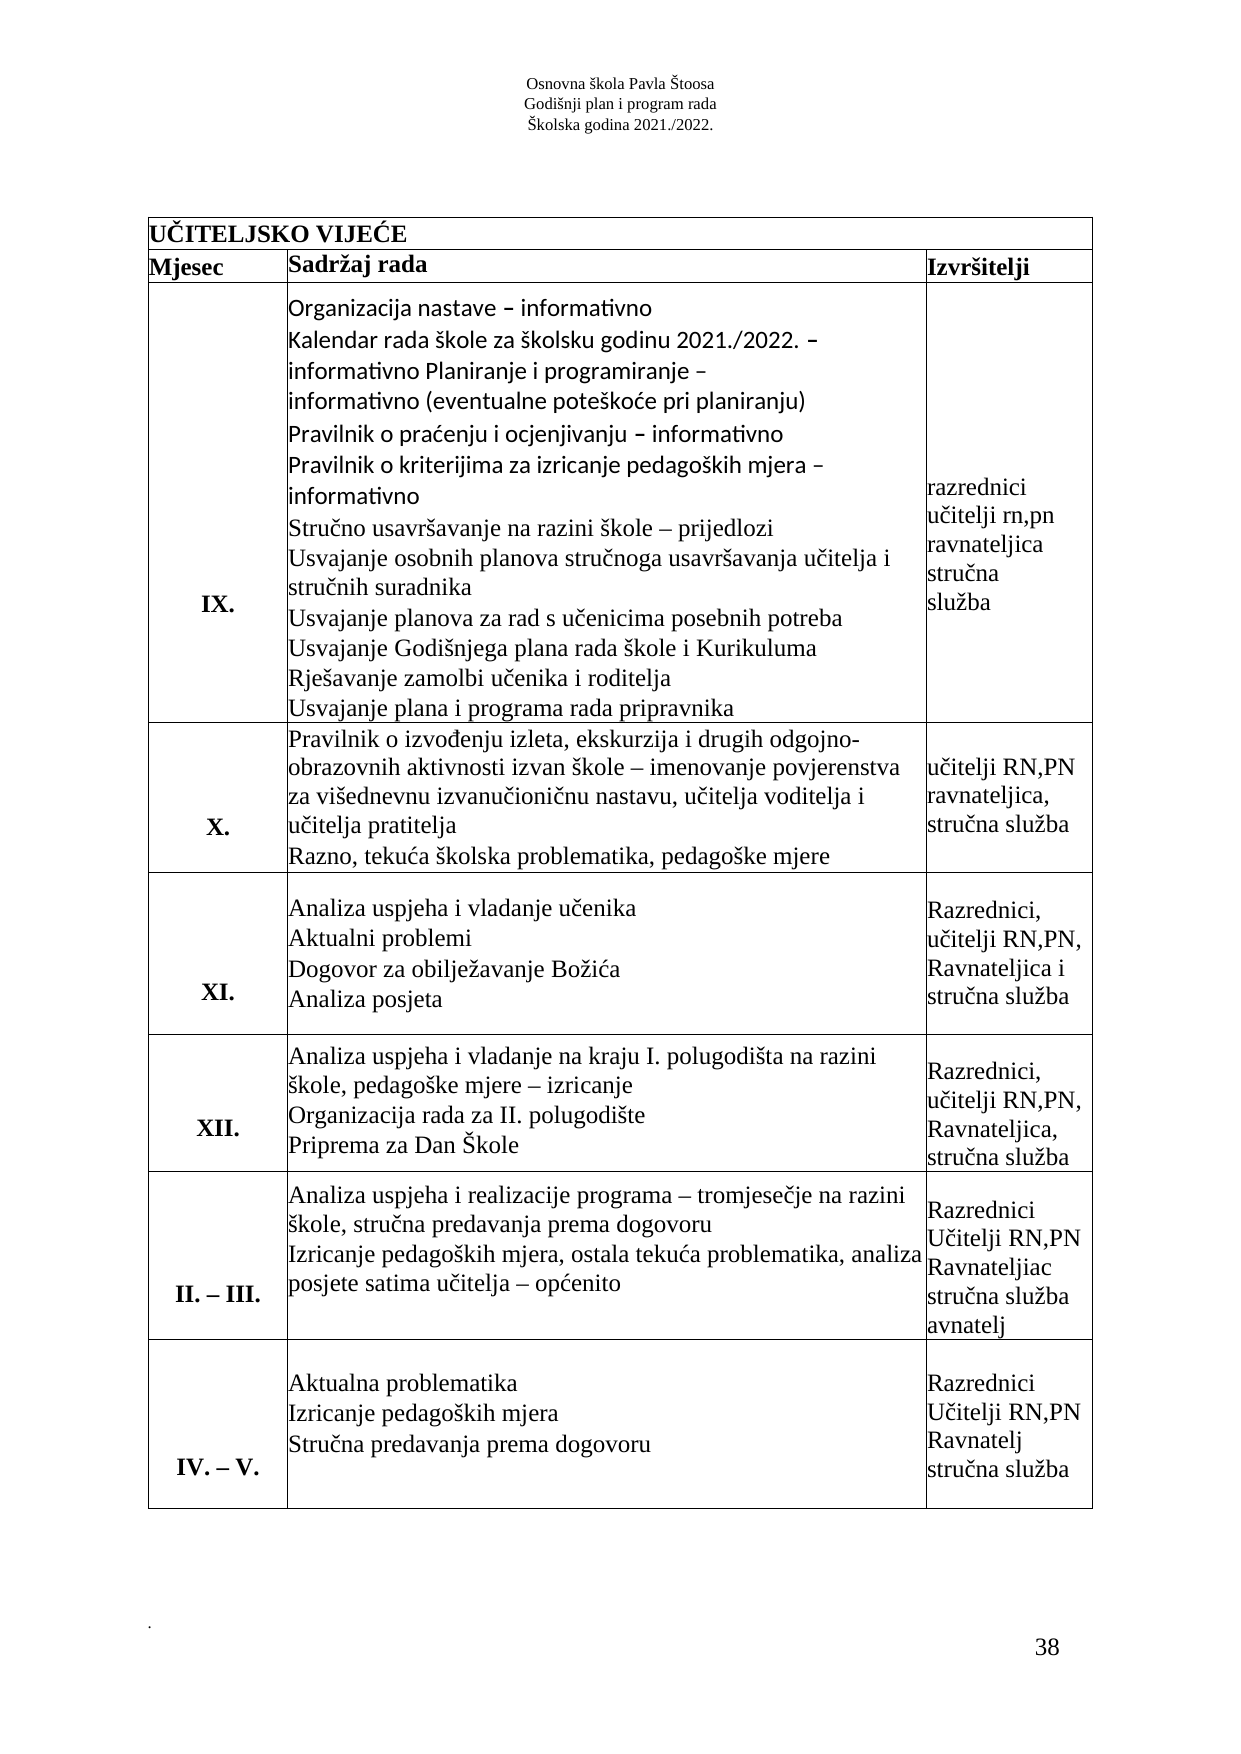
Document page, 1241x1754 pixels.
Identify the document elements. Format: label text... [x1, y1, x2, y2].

table_cell Razrednici Učitelji RN,PN Ravnateljiac stručna služba avnatelj [927, 1172, 1092, 1338]
table_cell Organizacija nastave – informativno Kalendar rada škole za školsku godinu 2021./2022. – informativno Planiranje i programiranje – informativno (eventualne poteškoće pri planiranju) Pravilnik o praćenju i ocjenjivanju – informativno Pravilnik o kriterijima za izricanje pedagoških mjera – informativno Stručno usavršavanje na razini škole – prijedlozi Usvajanje osobnih planova stručnoga usavršavanja učitelja i stručnih suradnika Usvajanje planova za rad s učenicima posebnih potreba Usvajanje Godišnjega plana rada škole i Kurikuluma Rješavanje zamolbi učenika i roditelja Usvajanje plana i programa rada pripravnika [288, 283, 926, 722]
table_cell Analiza uspjeha i vladanje učenika Aktualni problemi Dogovor za obilježavanje Božića Analiza posjeta [288, 873, 926, 1033]
table_cell X. [149, 723, 287, 872]
table_cell Razrednici Učitelji RN,PN Ravnatelj stručna služba [927, 1340, 1092, 1508]
table_cell IX. [149, 283, 287, 722]
table_header UČITELJSKO VIJEĆE [149, 218, 1092, 249]
table_cell učitelji RN,PN ravnateljica, stručna služba [927, 723, 1092, 872]
table_cell Mjesec [149, 250, 287, 282]
table_cell Analiza uspjeha i vladanje na kraju I. polugodišta na razini škole, pedagoške mjere – izricanje Organizacija rada za II. polugodište Priprema za Dan Škole [288, 1035, 926, 1171]
table_cell Razrednici, učitelji RN,PN, Ravnateljica i stručna služba [927, 873, 1092, 1033]
table_cell II. – III. [149, 1172, 287, 1338]
table_cell razrednici učitelji rn,pn ravnateljica stručna služba [927, 283, 1092, 722]
table_cell Izvršitelji [927, 250, 1092, 282]
table_cell Analiza uspjeha i realizacije programa – tromjesečje na razini škole, stručna predavanja prema dogovoru Izricanje pedagoških mjera, ostala tekuća problematika, analiza posjete satima učitelja – općenito [288, 1172, 926, 1338]
table_cell XII. [149, 1035, 287, 1171]
table_cell Pravilnik o izvođenju izleta, ekskurzija i drugih odgojno- obrazovnih aktivnosti izvan škole – imenovanje povjerenstva za višednevnu izvanučioničnu nastavu, učitelja voditelja i učitelja pratitelja Razno, tekuća školska problematika, pedagoške mjere [288, 723, 926, 872]
table_cell XI. [149, 873, 287, 1033]
table_cell Sadržaj rada [288, 250, 926, 282]
table_cell IV. – V. [149, 1340, 287, 1508]
table_cell Razrednici, učitelji RN,PN, Ravnateljica, stručna služba [927, 1035, 1092, 1171]
table_cell Aktualna problematika Izricanje pedagoških mjera Stručna predavanja prema dogovoru [288, 1340, 926, 1508]
